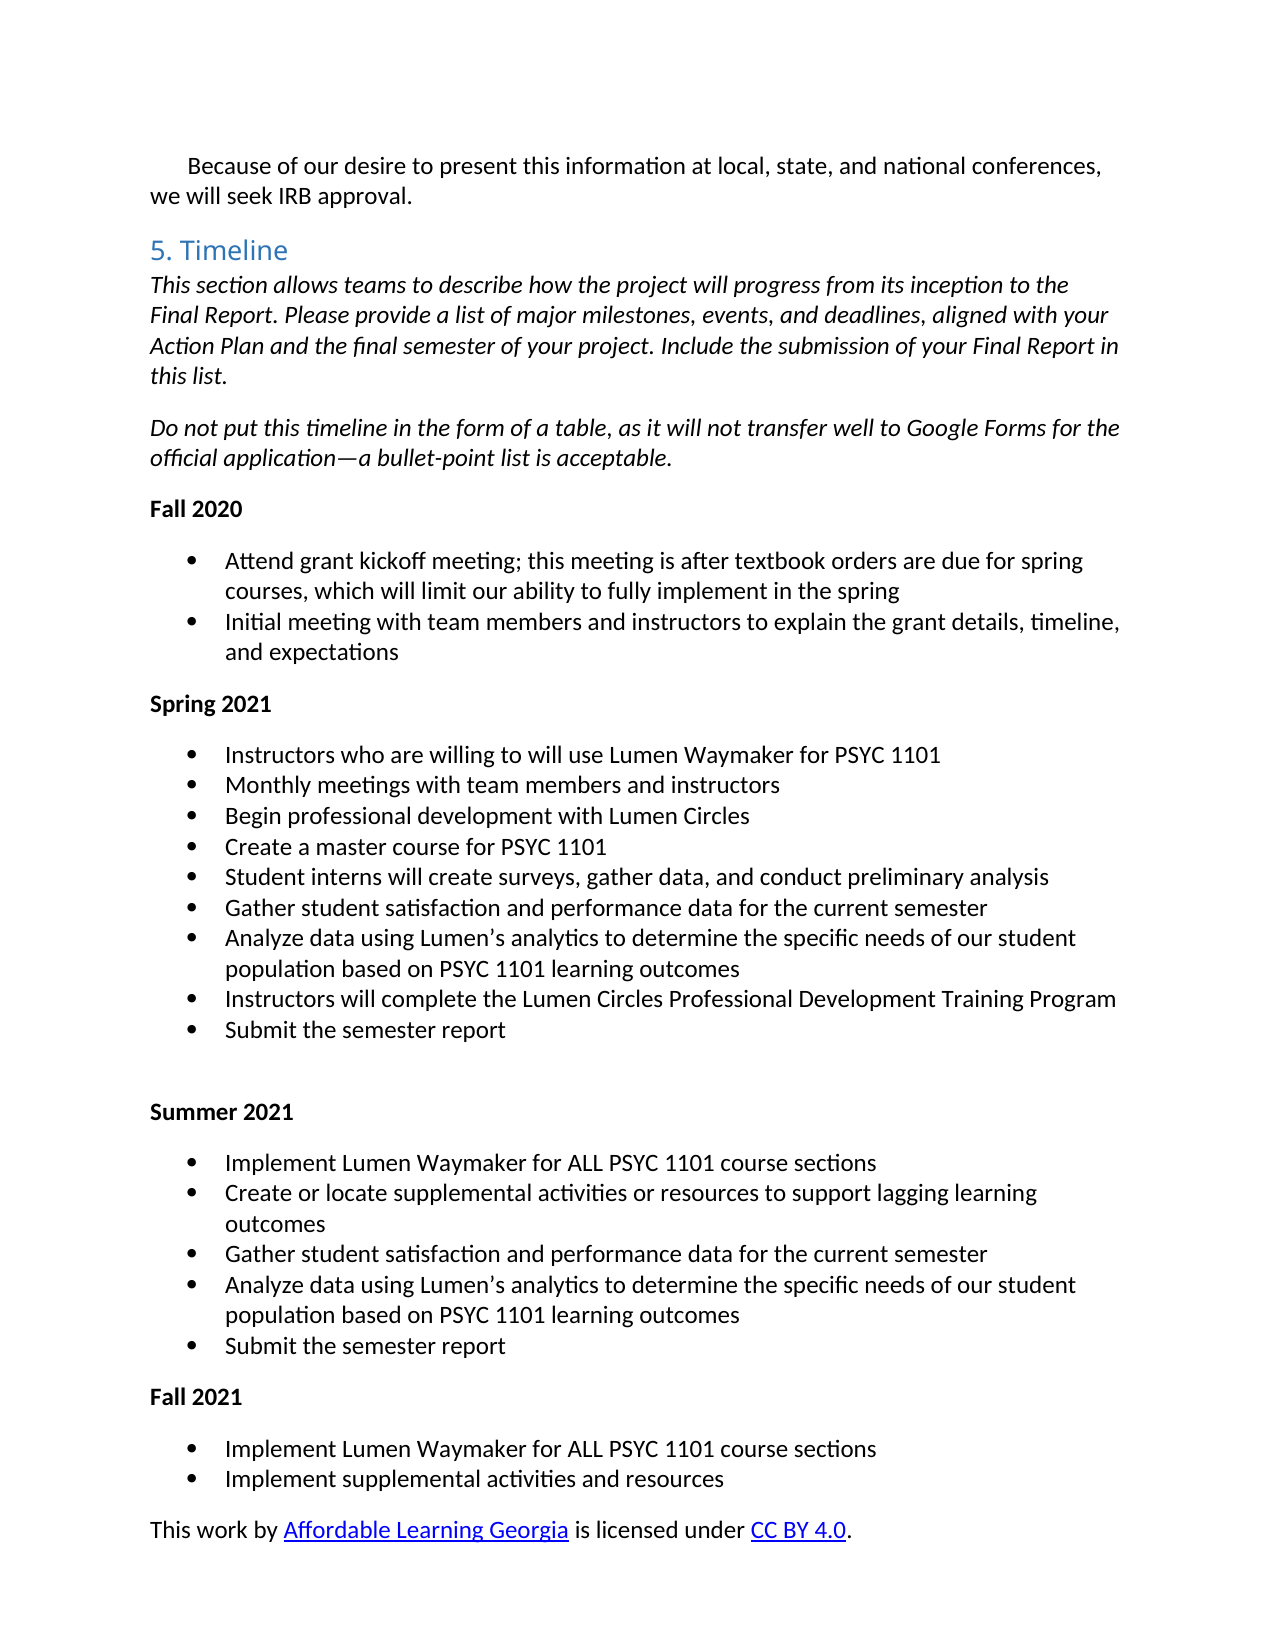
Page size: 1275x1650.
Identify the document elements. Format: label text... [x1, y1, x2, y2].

list Attend grant kickoff meeting; this meeting is after textbook orders are due for spring courses, which will limit our ability to fully implement in the spring [187, 545, 1125, 606]
list Implement Lumen Waymaker for ALL PSYC 1101 course sections [187, 1433, 1125, 1463]
list Instructors who are willing to will use Lumen Waymaker for PSYC 1101 [187, 739, 1125, 770]
list Create or locate supplemental activities or resources to support lagging learning outcomes [187, 1178, 1125, 1239]
list Student interns will create surveys, gather data, and conduct preliminary analysis [187, 861, 1125, 892]
list Initial meeting with team members and instructors to explain the grant details, timeline, and expectations [187, 606, 1125, 667]
text Because of our desire to present this information at local, state, and national conferences, we will seek IRB approval. [150, 150, 1125, 211]
text Summer 2021 [150, 1096, 1125, 1126]
text This section allows teams to describe how the project will progress from its inception to the Final Report. Please provide a list of major milestones, events, and deadlines, aligned with your Action Plan and the final semester of your project. Include the submission of your Final Report in this list. [150, 269, 1125, 391]
list Submit the semester report [187, 1014, 1125, 1044]
list Monthly meetings with team members and instructors [187, 770, 1125, 800]
list Begin professional development with Lumen Circles [187, 800, 1125, 831]
list Analyze data using Lumen’s analytics to determine the specific needs of our student population based on PSYC 1101 learning outcomes [187, 1269, 1125, 1330]
list Instructors will complete the Lumen Circles Professional Development Training Program [187, 983, 1125, 1014]
text Fall 2021 [150, 1382, 1125, 1412]
subtitle 5. Timeline [150, 232, 1125, 269]
text Spring 2021 [150, 688, 1125, 718]
list Gather student satisfaction and performance data for the current semester [187, 1239, 1125, 1269]
list Implement Lumen Waymaker for ALL PSYC 1101 course sections [187, 1147, 1125, 1178]
text Do not put this timeline in the form of a table, as it will not transfer well to Google Forms for the official application—a bullet-point list is acceptable. [150, 412, 1125, 473]
list Analyze data using Lumen’s analytics to determine the specific needs of our student population based on PSYC 1101 learning outcomes [187, 922, 1125, 983]
list Submit the semester report [187, 1330, 1125, 1361]
list Gather student satisfaction and performance data for the current semester [187, 892, 1125, 922]
text Fall 2020 [150, 493, 1125, 524]
list Implement supplemental activities and resources [187, 1463, 1125, 1494]
list Create a master course for PSYC 1101 [187, 831, 1125, 861]
